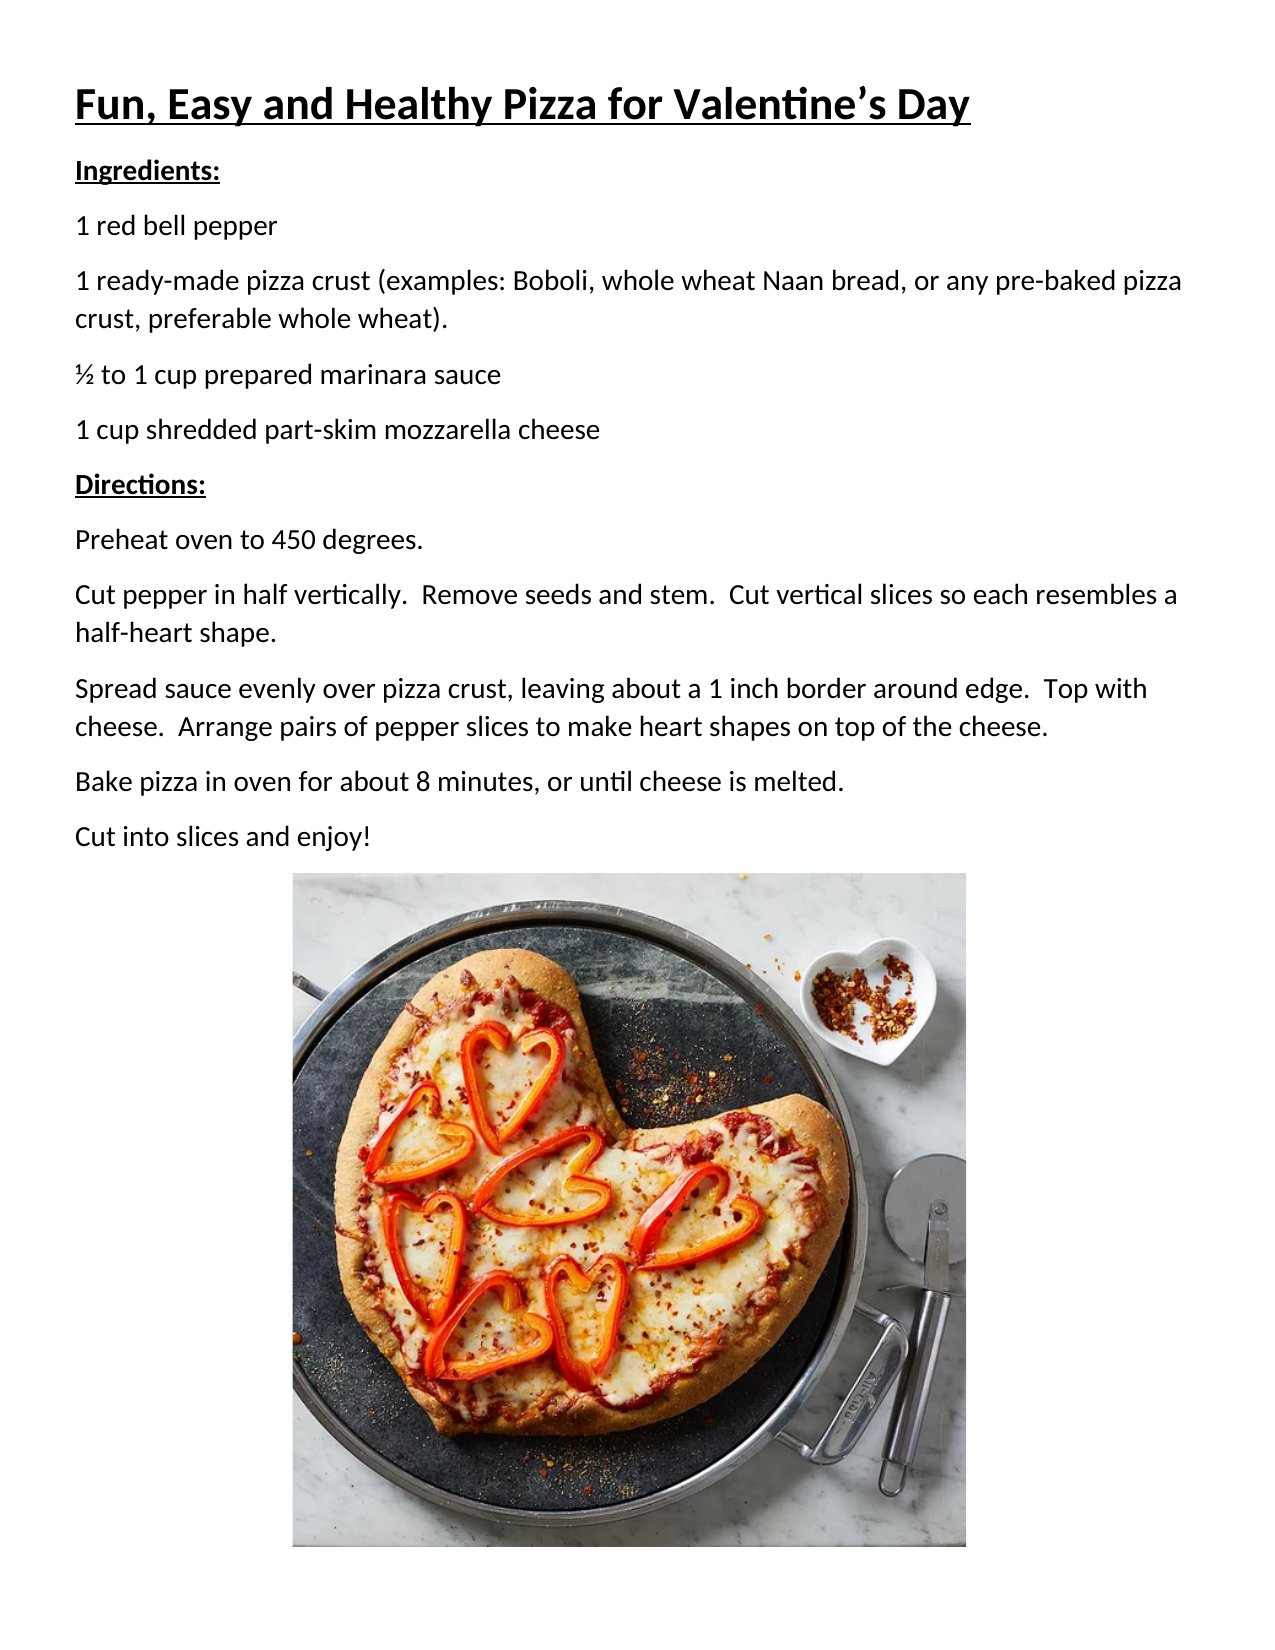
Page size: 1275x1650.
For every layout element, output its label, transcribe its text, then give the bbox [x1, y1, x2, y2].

text ½ to 1 cup prepared marinara sauce [75, 356, 1200, 391]
text 1 cup shredded part-skim mozzarella cheese [75, 411, 1200, 446]
text Ingredients: [75, 152, 1200, 188]
picture [292, 873, 967, 1547]
text Spread sauce evenly over pizza crust, leaving about a 1 inch border around edge. Top with cheese. Arrange pairs of pepper slices to make heart shapes on top of the cheese. [75, 670, 1200, 744]
text Cut into slices and enjoy! [75, 818, 1200, 854]
text 1 red bell pepper [75, 207, 1200, 243]
text 1 ready-made pizza crust (examples: Boboli, whole wheat Naan bread, or any pre-baked pizza crust, preferable whole wheat). [75, 262, 1200, 336]
text Bake pizza in oven for about 8 minutes, or until cheese is melted. [75, 763, 1200, 799]
text Fun, Easy and Healthy Pizza for Valentine’s Day [75, 75, 1200, 131]
text Directions: [75, 466, 1200, 502]
text Preheat oven to 450 degrees. [75, 521, 1200, 557]
text Cut pepper in half vertically. Remove seeds and stem. Cut vertical slices so each resembles a half-heart shape. [75, 576, 1200, 650]
